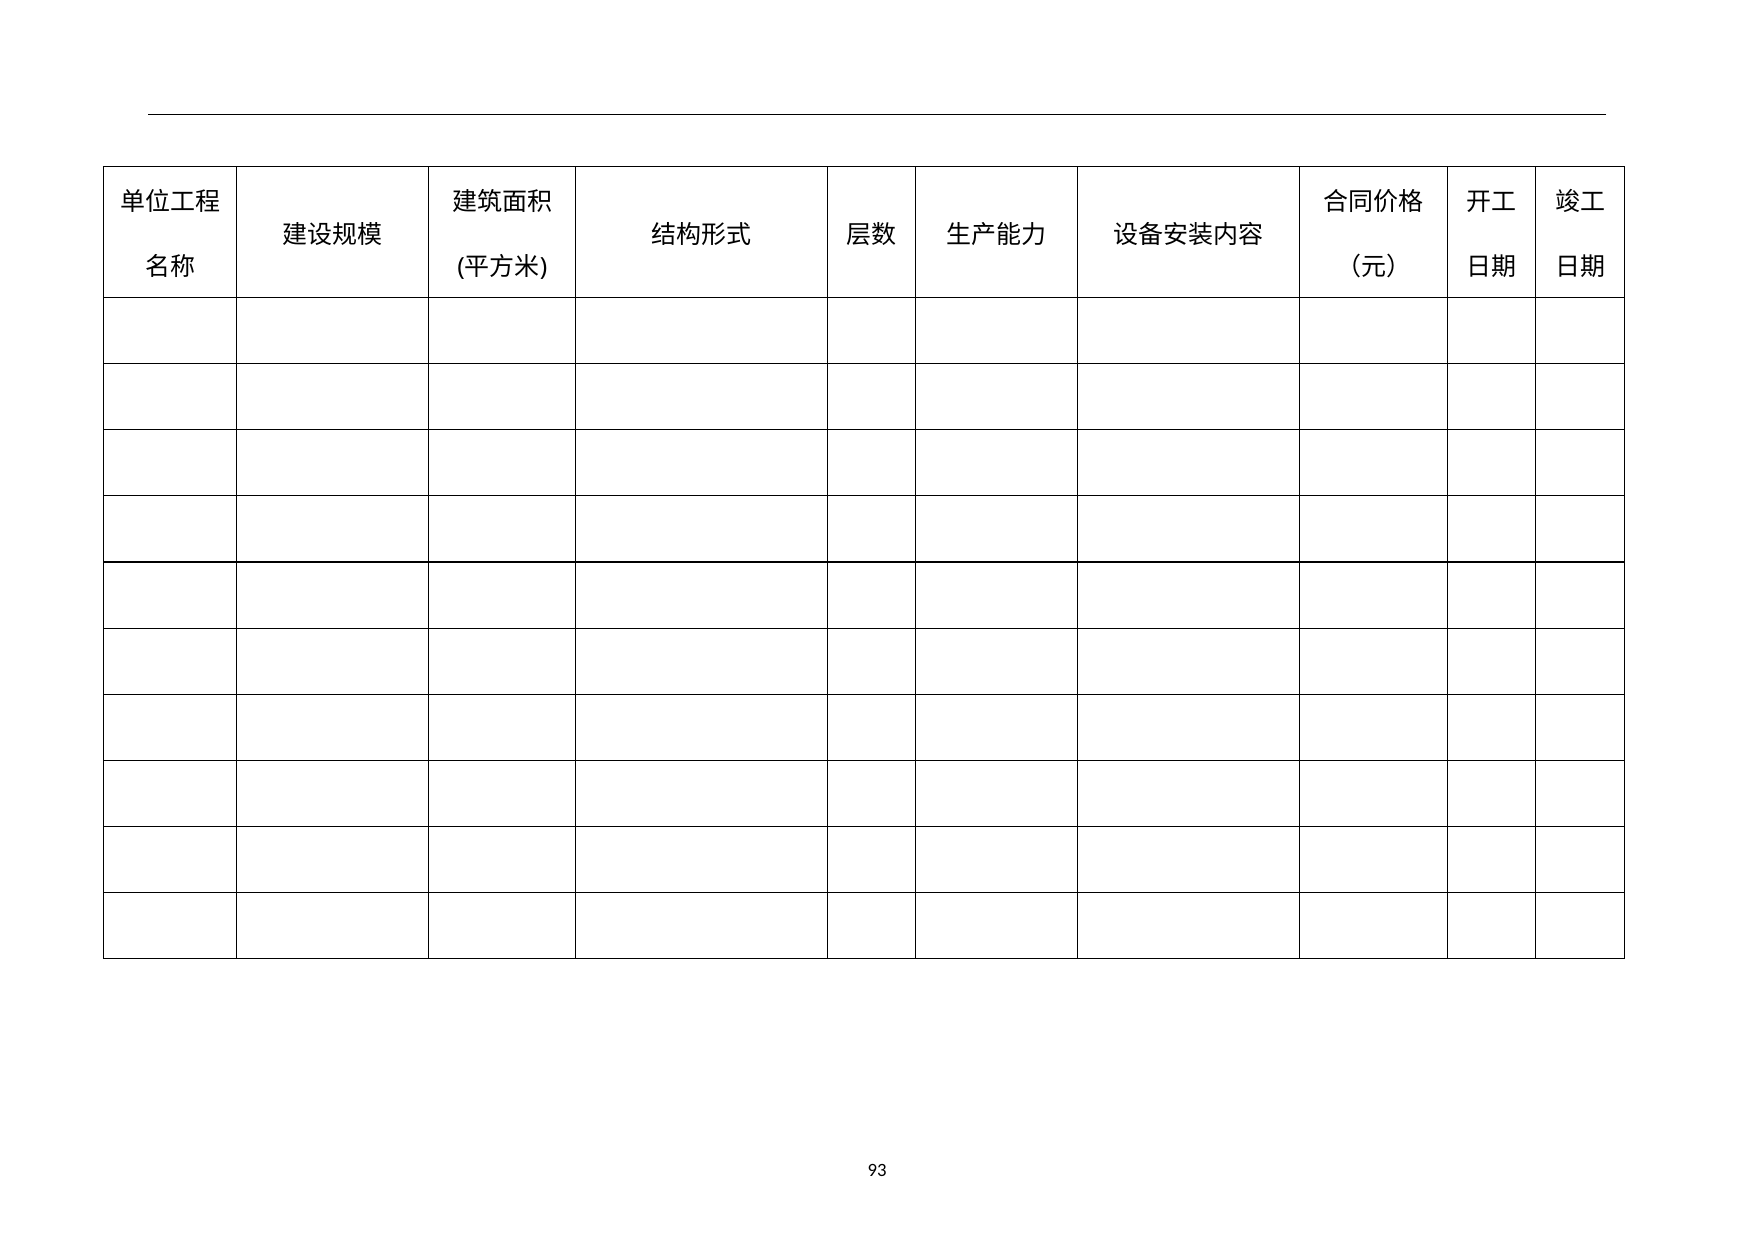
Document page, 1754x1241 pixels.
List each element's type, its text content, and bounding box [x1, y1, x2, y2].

table_cell [576, 496, 827, 561]
table_cell [237, 629, 428, 693]
table_cell [1078, 629, 1299, 693]
table_cell [916, 364, 1077, 429]
table_cell [429, 629, 575, 693]
table_cell [1300, 364, 1447, 429]
table_cell [1300, 563, 1447, 627]
table_cell [1078, 761, 1299, 826]
table_cell [237, 695, 428, 759]
table_cell [1300, 893, 1447, 958]
table_cell [828, 761, 915, 826]
table_cell [1078, 496, 1299, 561]
table_cell [1448, 563, 1535, 627]
table_cell [576, 298, 827, 363]
table_cell [429, 364, 575, 429]
table_cell [1078, 893, 1299, 958]
table_cell [1448, 629, 1535, 693]
table_cell [1300, 629, 1447, 693]
table_cell [916, 298, 1077, 363]
table_cell [1300, 496, 1447, 561]
table_cell [237, 761, 428, 826]
table_header 设备安装内容 [1078, 167, 1299, 297]
table_cell [1448, 496, 1535, 561]
table_cell [828, 629, 915, 693]
table_cell [916, 496, 1077, 561]
table_cell [104, 827, 236, 892]
table_header 结构形式 [576, 167, 827, 297]
table_cell [916, 761, 1077, 826]
table_cell [429, 761, 575, 826]
table_cell [576, 364, 827, 429]
table_cell [429, 496, 575, 561]
table_cell [429, 893, 575, 958]
table_cell [1078, 298, 1299, 363]
table_cell [237, 430, 428, 495]
table_cell [916, 629, 1077, 693]
table_cell [104, 298, 236, 363]
table_cell [1536, 629, 1624, 693]
table_cell [576, 761, 827, 826]
table_cell [1448, 761, 1535, 826]
table_header 竣工日期 [1536, 167, 1624, 297]
table_cell [237, 563, 428, 627]
table_header 层数 [828, 167, 915, 297]
table_cell [1448, 364, 1535, 429]
table_cell [1536, 695, 1624, 759]
table_cell [1536, 364, 1624, 429]
table_cell [1078, 563, 1299, 627]
table_header 开工日期 [1448, 167, 1535, 297]
table_header 生产能力 [916, 167, 1077, 297]
table_cell [429, 298, 575, 363]
table_cell [1536, 298, 1624, 363]
table_cell [429, 827, 575, 892]
table_cell [576, 827, 827, 892]
table_cell [828, 430, 915, 495]
table_cell [1300, 761, 1447, 826]
table_cell [916, 563, 1077, 627]
table_cell [237, 364, 428, 429]
table_cell [104, 893, 236, 958]
table_cell [1300, 430, 1447, 495]
table_cell [1300, 695, 1447, 759]
table_cell [237, 298, 428, 363]
table_cell [576, 629, 827, 693]
table_cell [828, 893, 915, 958]
table_cell [104, 761, 236, 826]
table_cell [104, 563, 236, 627]
table_cell [916, 893, 1077, 958]
table_cell [429, 563, 575, 627]
table_cell [1448, 430, 1535, 495]
table_cell [1536, 430, 1624, 495]
table_cell [1078, 827, 1299, 892]
table_cell [1448, 827, 1535, 892]
table_cell [1078, 430, 1299, 495]
table_cell [104, 496, 236, 561]
table_cell [576, 893, 827, 958]
table_cell [828, 298, 915, 363]
table_cell [916, 695, 1077, 759]
table_cell [104, 695, 236, 759]
table_cell [1536, 893, 1624, 958]
table_header 单位工程名称 [104, 167, 236, 297]
table_cell [104, 629, 236, 693]
table_header 建筑面积(平方米) [429, 167, 575, 297]
table_cell [828, 563, 915, 627]
table_cell [429, 695, 575, 759]
table_cell [1300, 827, 1447, 892]
table_cell [1300, 298, 1447, 363]
table_cell [104, 364, 236, 429]
table_cell [828, 364, 915, 429]
table_cell [1536, 496, 1624, 561]
table_cell [916, 827, 1077, 892]
table_cell [828, 496, 915, 561]
table_header 建设规模 [237, 167, 428, 297]
table_cell [1536, 563, 1624, 627]
table_cell [1536, 827, 1624, 892]
table_cell [1536, 761, 1624, 826]
table_cell [237, 893, 428, 958]
table_cell [576, 563, 827, 627]
table_cell [104, 430, 236, 495]
table_cell [576, 695, 827, 759]
table_cell [1078, 695, 1299, 759]
table_cell [1078, 364, 1299, 429]
table_cell [429, 430, 575, 495]
table_cell [1448, 893, 1535, 958]
table_cell [828, 827, 915, 892]
table_cell [237, 496, 428, 561]
table_cell [576, 430, 827, 495]
table_cell [828, 695, 915, 759]
table_header 合同价格（元） [1300, 167, 1447, 297]
table_cell [237, 827, 428, 892]
table_cell [1448, 298, 1535, 363]
table_cell [1448, 695, 1535, 759]
table_cell [916, 430, 1077, 495]
